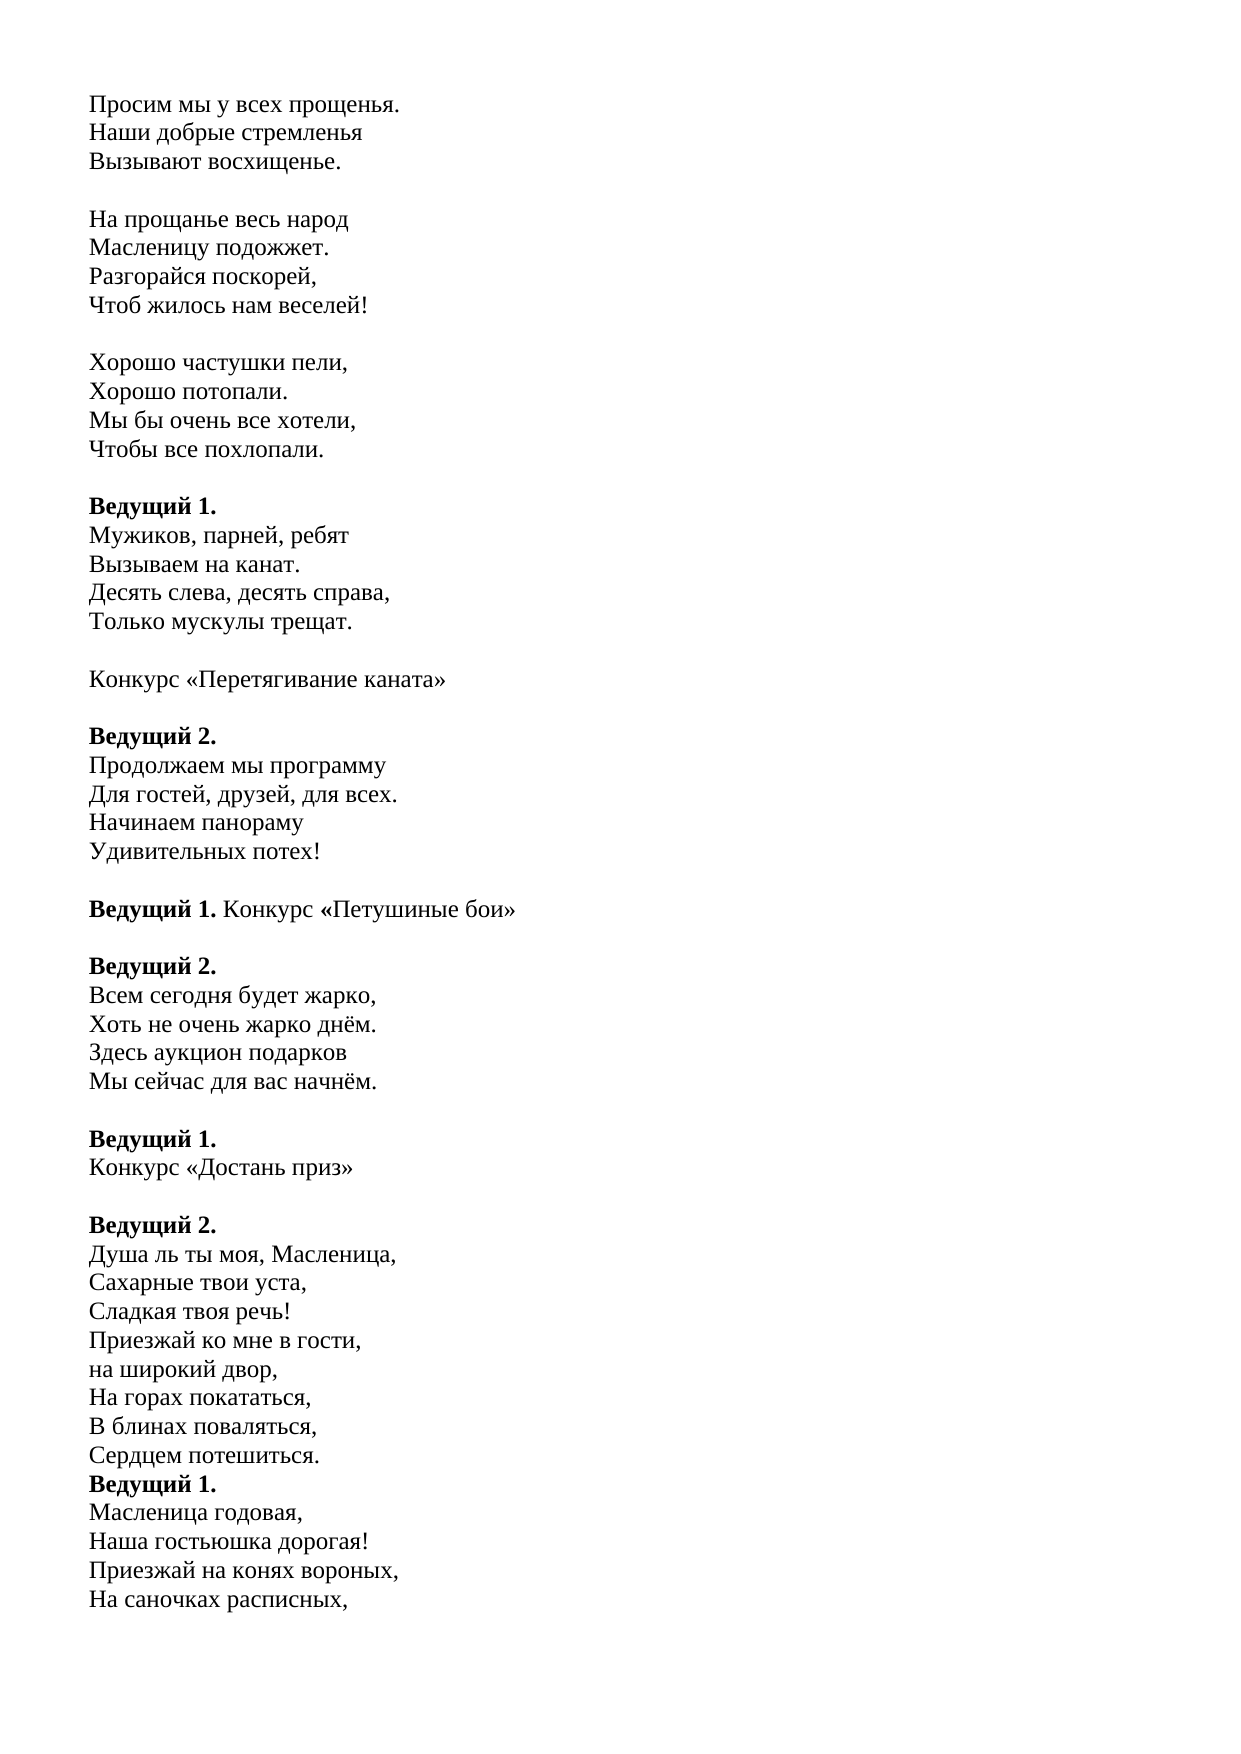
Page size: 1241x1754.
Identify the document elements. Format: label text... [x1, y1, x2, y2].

text Наша гостьюшка дорогая! [89, 1526, 1152, 1555]
text Разгорайся поскорей, [89, 261, 1152, 290]
text Ведущий 2. [89, 721, 1152, 750]
text Ведущий 1. [89, 1469, 1152, 1497]
text Вызывают восхищенье. [89, 146, 1152, 175]
text Хорошо потопали. [89, 376, 1152, 405]
text Чтоб жилось нам веселей! [89, 290, 1152, 319]
text Удивительных потех! [89, 836, 1152, 865]
text Ведущий 2. [89, 951, 1152, 980]
text Мы бы очень все хотели, [89, 405, 1152, 434]
text Начинаем панораму [89, 807, 1152, 836]
text Продолжаем мы программу [89, 750, 1152, 779]
text Для гостей, друзей, для всех. [89, 779, 1152, 807]
text На саночках расписных, [89, 1584, 1152, 1612]
text Наши добрые стремленья [89, 117, 1152, 146]
text Приезжай на конях вороных, [89, 1555, 1152, 1584]
text Всем сегодня будет жарко, [89, 980, 1152, 1009]
text Приезжай ко мне в гости, [89, 1325, 1152, 1354]
text Чтобы все похлопали. [89, 434, 1152, 462]
text В блинах поваляться, [89, 1411, 1152, 1440]
text Вызываем на канат. [89, 549, 1152, 577]
text Просим мы у всех прощенья. [89, 89, 1152, 117]
text Масленицу подожжет. [89, 232, 1152, 261]
text Масленица годовая, [89, 1497, 1152, 1526]
text на широкий двор, [89, 1354, 1152, 1382]
text Мужиков, парней, ребят [89, 520, 1152, 549]
text Сладкая твоя речь! [89, 1296, 1152, 1325]
text Ведущий 1. [89, 1124, 1152, 1152]
text Конкурс «Перетягивание каната» [89, 664, 1152, 692]
text Сахарные твои уста, [89, 1267, 1152, 1296]
text На горах покататься, [89, 1382, 1152, 1411]
text Хорошо частушки пели, [89, 347, 1152, 376]
text Сердцем потешиться. [89, 1440, 1152, 1469]
text На прощанье весь народ [89, 204, 1152, 232]
text Душа ль ты моя, Масленица, [89, 1239, 1152, 1267]
text Здесь аукцион подарков [89, 1037, 1152, 1066]
text Десять слева, десять справа, [89, 577, 1152, 606]
text Конкурс «Достань приз» [89, 1152, 1152, 1181]
text Ведущий 2. [89, 1210, 1152, 1239]
text Ведущий 1. [89, 491, 1152, 520]
text Мы сейчас для вас начнём. [89, 1066, 1152, 1095]
text Хоть не очень жарко днём. [89, 1009, 1152, 1037]
text Только мускулы трещат. [89, 606, 1152, 635]
text Ведущий 1. Конкурс «Петушиные бои» [89, 894, 1152, 922]
